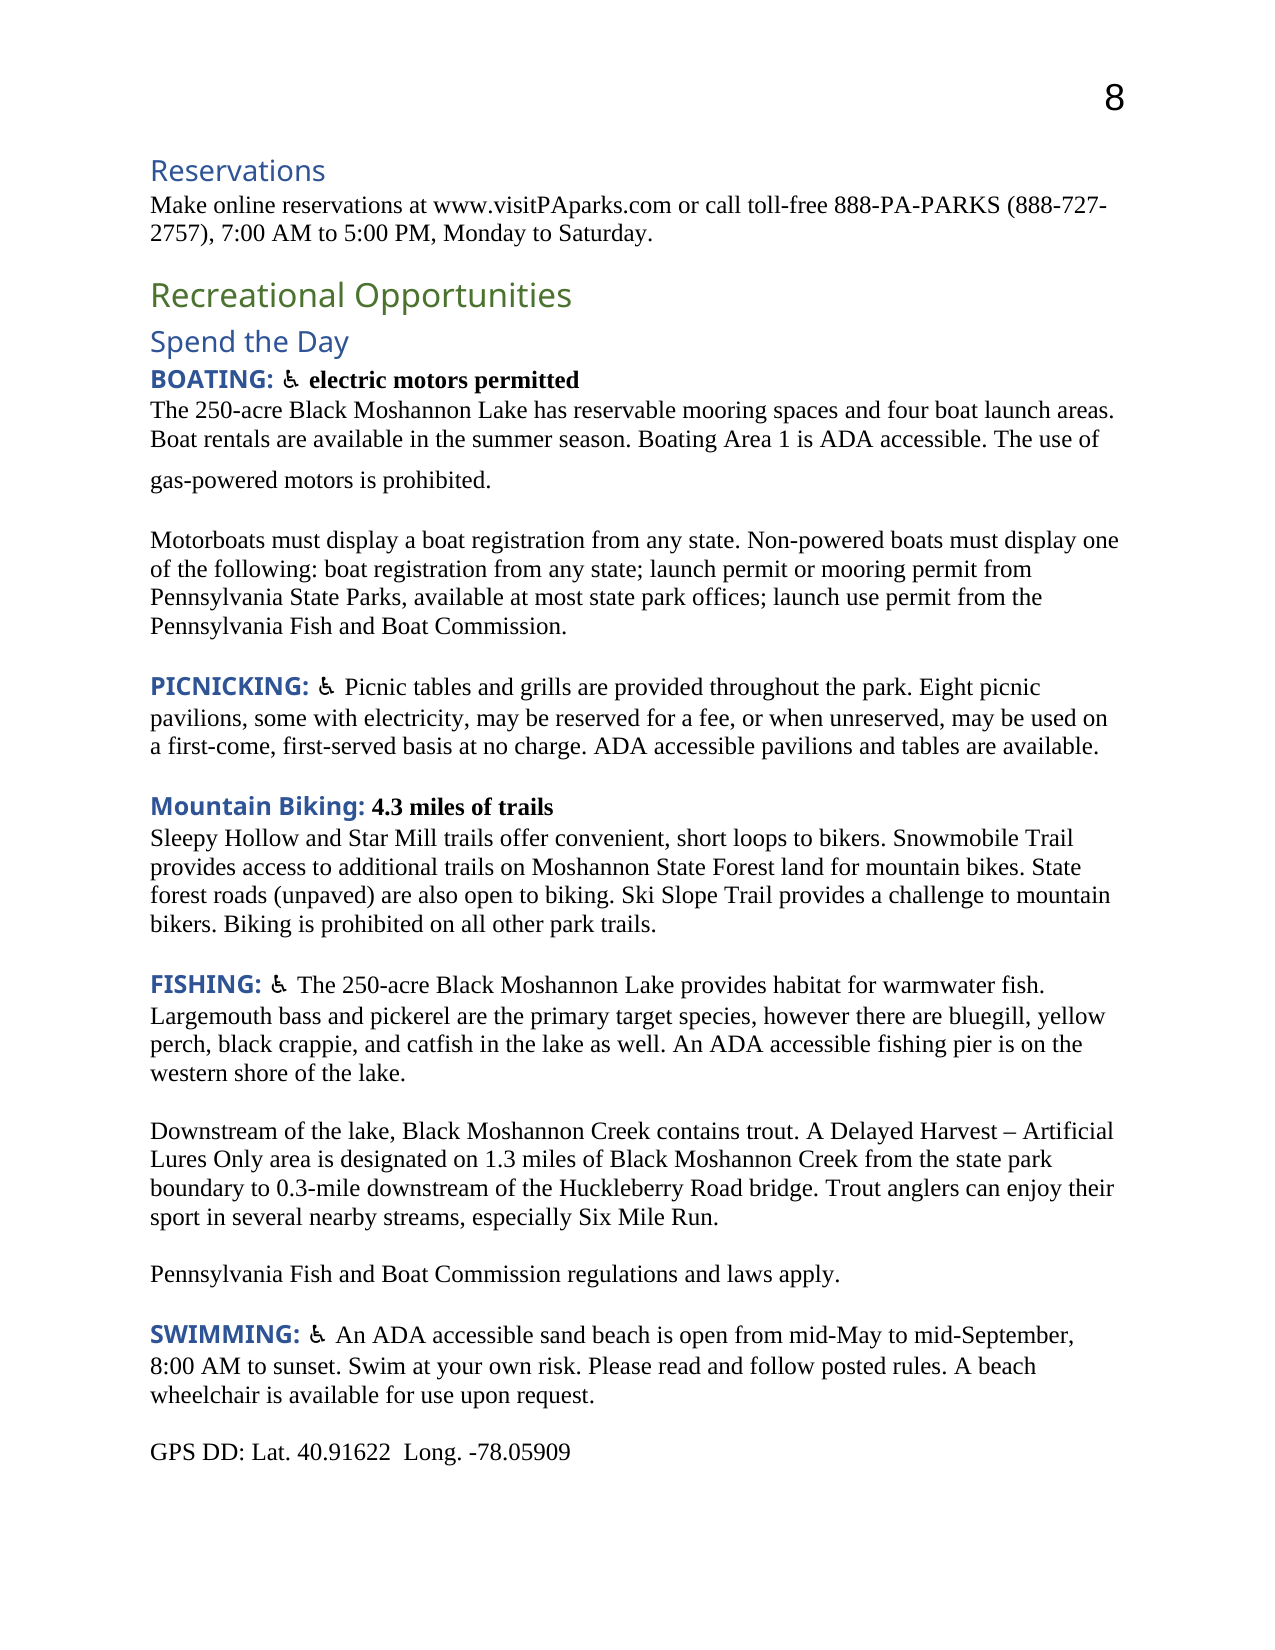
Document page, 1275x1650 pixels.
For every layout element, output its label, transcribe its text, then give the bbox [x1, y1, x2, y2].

text Motorboats must display a boat registration from any state. Non-powered boats must display one of the following: boat registration from any state; launch permit or mooring permit from Pennsylvania State Parks, available at most state park offices; launch use permit from the Pennsylvania Fish and Boat Commission. [150, 525, 1125, 640]
text SWIMMING: ♿ An ADA accessible sand beach is open from mid-May to mid-September, 8:00 AM to sunset. Swim at your own risk. Please read and follow posted rules. A beach wheelchair is available for use upon request. [150, 1317, 1125, 1409]
text BOATING: ♿ electric motors permitted [150, 361, 1125, 396]
subtitle Recreational Opportunities [150, 272, 1125, 318]
text Mountain Biking: 4.3 miles of trails [150, 789, 1125, 823]
text The 250-acre Black Moshannon Lake has reservable mooring spaces and four boat launch areas. Boat rentals are available in the summer season. Boating Area 1 is ADA accessible. The use of gas-powered motors is prohibited. [150, 396, 1125, 496]
text GPS DD: Lat. 40.91622 Long. -78.05909 [150, 1437, 1125, 1466]
subtitle Reservations [150, 150, 1125, 190]
text Make online reservations at www.visitPAparks.com or call toll-free 888-PA-PARKS (888-727-2757), 7:00 AM to 5:00 PM, Monday to Saturday. [150, 190, 1125, 247]
text FISHING: ♿ The 250-acre Black Moshannon Lake provides habitat for warmwater fish. Largemouth bass and pickerel are the primary target species, however there are bluegill, yellow perch, black crappie, and catfish in the lake as well. An ADA accessible fishing pier is on the western shore of the lake. [150, 967, 1125, 1087]
text Sleepy Hollow and Star Mill trails offer convenient, short loops to bikers. Snowmobile Trail provides access to additional trails on Moshannon State Forest land for mountain bikes. State forest roads (unpaved) are also open to biking. Ski Slope Trail provides a challenge to mountain bikers. Biking is prohibited on all other park trails. [150, 823, 1125, 938]
text PICNICKING: ♿ Picnic tables and grills are provided throughout the park. Eight picnic pavilions, some with electricity, may be reserved for a fee, or when unreserved, may be used on a first-come, first-served basis at no charge. ADA accessible pavilions and tables are available. [150, 669, 1125, 760]
text Downstream of the lake, Black Moshannon Creek contains trout. A Delayed Harvest – Artificial Lures Only area is designated on 1.3 miles of Black Moshannon Creek from the state park boundary to 0.3-mile downstream of the Huckleberry Road bridge. Trout anglers can enjoy their sport in several nearby streams, especially Six Mile Run. [150, 1116, 1125, 1231]
text Pennsylvania Fish and Boat Commission regulations and laws apply. [150, 1259, 1125, 1288]
subtitle Spend the Day [150, 322, 1125, 361]
